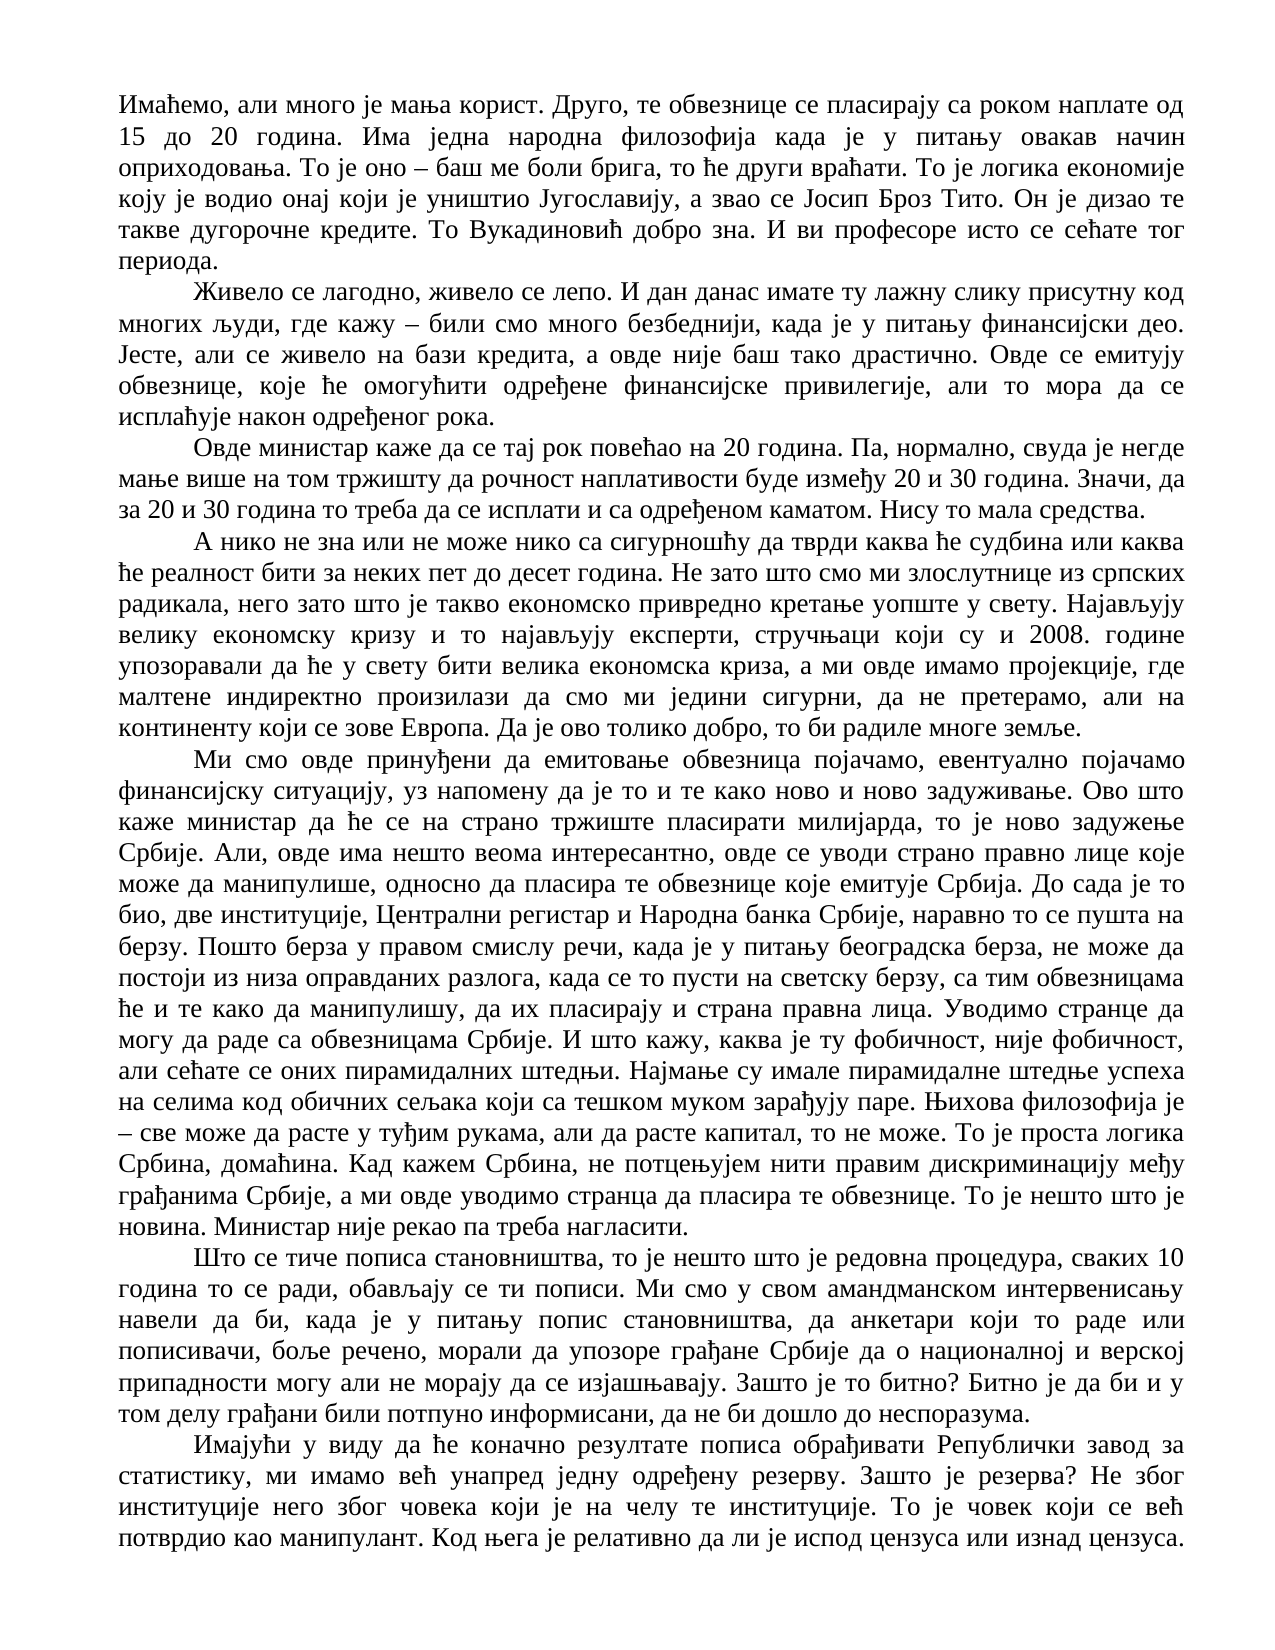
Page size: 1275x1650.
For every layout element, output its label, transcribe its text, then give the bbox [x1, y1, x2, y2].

text Живело се лагодно, живело се лепо. И дан данас имате ту лажну слику присутну код многих људи, где кажу – били смо много безбеднији, када је у питању финансијски део. Јесте, али се живело на бази кредита, а овде није баш тако драстично. Овде се емитују обвезнице, које ће омогућити одређене финансијске привилегије, али то мора да се исплаћује након одређеног рока. [118, 276, 1186, 431]
text Што се тиче пописа становништва, то је нешто што је редовна процедура, сваких 10 година то се ради, обављају се ти пописи. Ми смо у свом амандманском интервенисању навели да би, када је у питању попис становништва, да анкетари који то раде или пописивачи, боље речено, морали да упозоре грађане Србије да о националној и верској припадности могу али не морају да се изјашњавају. Зашто је то битно? Битно је да би и у том делу грађани били потпуно информисани, да не би дошло до неспоразума. [118, 1241, 1186, 1428]
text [118, 89, 1186, 276]
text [118, 1428, 1186, 1552]
text Овде министар каже да се тај рок повећао на 20 година. Па, нормално, свуда је негде мање више на том тржишту да рочност наплативости буде између 20 и 30 година. Значи, да за 20 и 30 година то треба да се исплати и са одређеном каматом. Нису то мала средства. [118, 431, 1186, 525]
text А нико не зна или не може нико са сигурношћу да тврди каква ће судбина или каква ће реалност бити за неких пет до десет година. Не зато што смо ми злослутнице из српских радикала, него зато што је такво економско привредно кретање уопште у свету. Најављују велику економску кризу и то најављују експерти, стручњаци који су и 2008. године упозоравали да ће у свету бити велика економска криза, а ми овде имамо пројекције, где малтене индиректно произилази да смо ми једини сигурни, да не претерамо, али на континенту који се зове Европа. Да је ово толико добро, то би радиле многе земље. [118, 525, 1186, 743]
text Ми смо овде принуђени да емитовање обвезница појачамо, евентуално појачамо финансијску ситуацију, уз напомену да је то и те како ново и ново задуживање. Ово што каже министар да ће се на страно тржиште пласирати милијарда, то је ново задужење Србије. Али, овде има нешто веома интересантно, овде се уводи страно правно лице које може да манипулише, односно да пласира те обвезнице које емитује Србија. До сада је то био, две институције, Централни регистар и Народна банка Србије, наравно то се пушта на берзу. Пошто берза у правом смислу речи, када је у питању београдска берза, не може да постоји из низа оправданих разлога, када се то пусти на светску берзу, са тим обвезницама ће и те како да манипулишу, да их пласирају и страна правна лица. Уводимо странце да могу да раде са обвезницама Србије. И што кажу, каква је ту фобичност, није фобичност, али сећате се оних пирамидалних штедњи. Најмање су имале пирамидалне штедње успеха на селима код обичних сељака који са тешком муком зарађују паре. Њихова филозофија је – све може да расте у туђим рукама, али да расте капитал, то не може. То је проста логика Србина, домаћина. Кад кажем Србина, не потцењујем нити правим дискриминацију међу грађанима Србије, а ми овде уводимо странца да пласира те обвезнице. То је нешто што је новина. Министар није рекао па треба нагласити. [118, 743, 1186, 1241]
